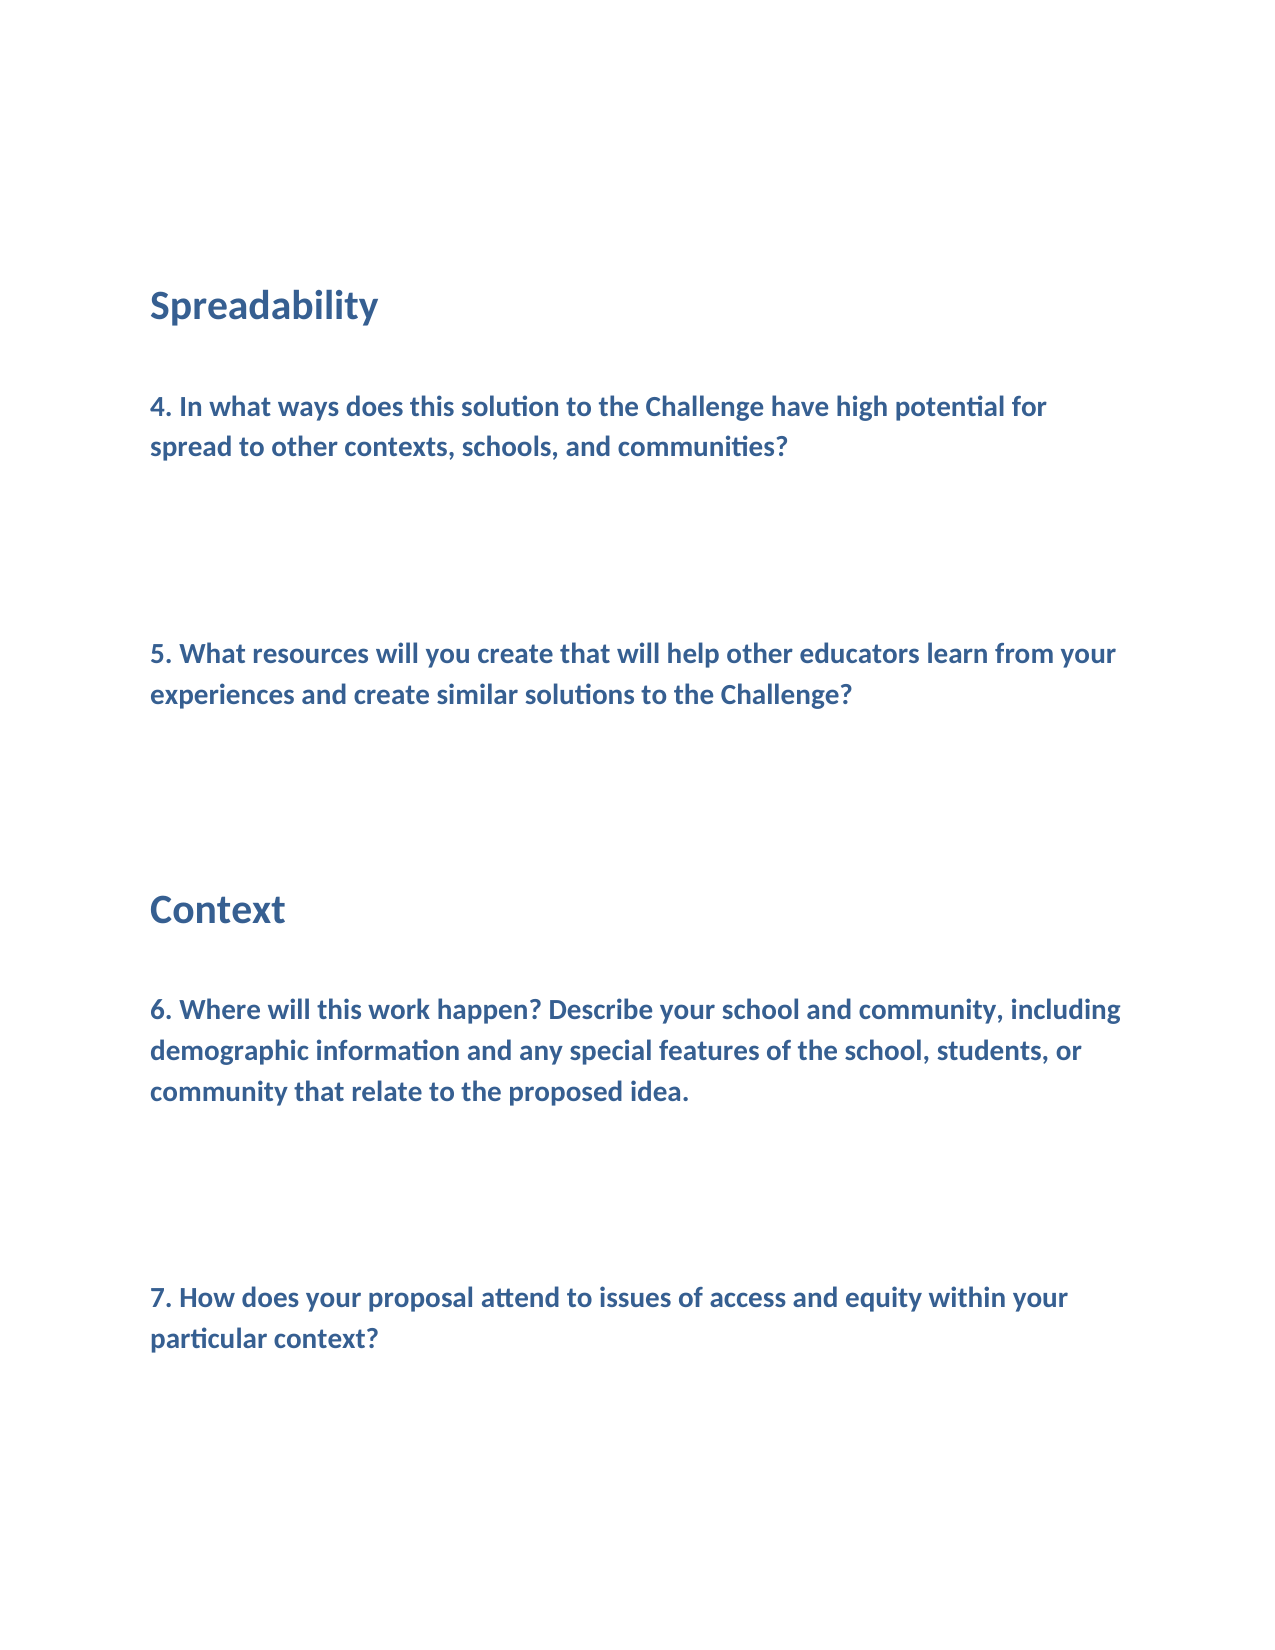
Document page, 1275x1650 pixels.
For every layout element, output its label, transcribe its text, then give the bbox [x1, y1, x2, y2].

subtitle Spreadability [150, 279, 1125, 330]
subtitle 5. What resources will you create that will help other educators learn from your experiences and create similar solutions to the Challenge? [150, 635, 1125, 712]
subtitle 4. In what ways does this solution to the Challenge have high potential for spread to other contexts, schools, and communities? [150, 388, 1125, 464]
subtitle 7. How does your proposal attend to issues of access and equity within your particular context? [150, 1279, 1125, 1356]
subtitle Context [150, 883, 1125, 933]
subtitle 6. Where will this work happen? Describe your school and community, including demographic information and any special features of the school, students, or community that relate to the proposed idea. [150, 991, 1125, 1108]
